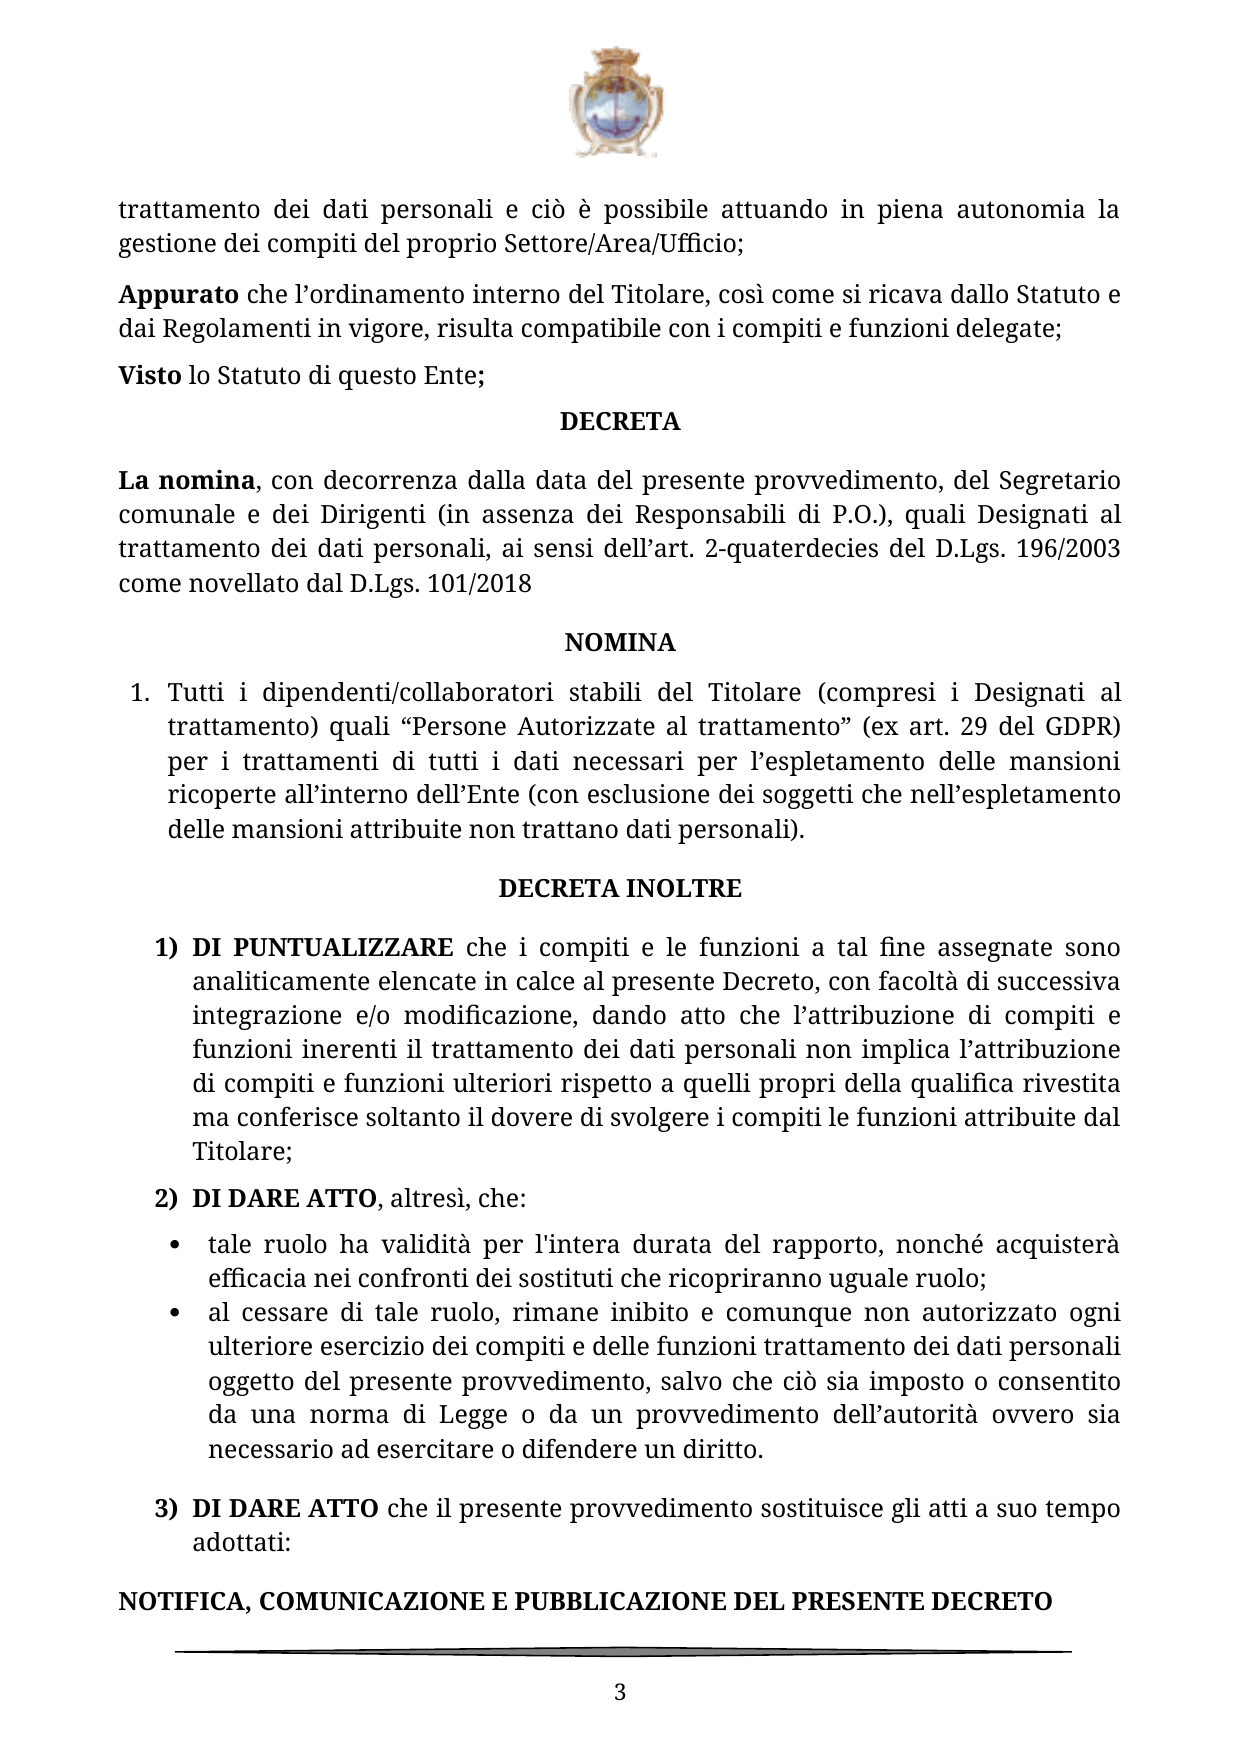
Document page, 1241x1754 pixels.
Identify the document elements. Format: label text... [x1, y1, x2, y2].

text NOMINA [118, 624, 1122, 658]
list DI PUNTUALIZZARE che i compiti e le funzioni a tal fine assegnate sono analiticamente elencate in calce al presente Decreto, con facoltà di successiva integrazione e/o modificazione, dando atto che l’attribuzione di compiti e funzioni inerenti il trattamento dei dati personali non implica l’attribuzione di compiti e funzioni ulteriori rispetto a quelli propri della qualifica rivestita ma conferisce soltanto il dovere di svolgere i compiti le funzioni attribuite dal Titolare; [154, 929, 1122, 1168]
subtitle NOTIFICA, COMUNICAZIONE E PUBBLICAZIONE DEL PRESENTE DECRETO [118, 1583, 1122, 1617]
list Tutti i dipendenti/collaboratori stabili del Titolare (compresi i Designati al trattamento) quali “Persone Autorizzate al trattamento” (ex art. 29 del GDPR) per i trattamenti di tutti i dati necessari per l’espletamento delle mansioni ricoperte all’interno dell’Ente (con esclusione dei soggetti che nell’espletamento delle mansioni attribuite non trattano dati personali). [130, 675, 1122, 845]
list al cessare di tale ruolo, rimane inibito e comunque non autorizzato ogni ulteriore esercizio dei compiti e delle funzioni trattamento dei dati personali oggetto del presente provvedimento, salvo che ciò sia imposto o consentito da una norma di Legge o da un provvedimento dell’autorità ovvero sia necessario ad esercitare o difendere un diritto. [170, 1295, 1122, 1465]
list DI DARE ATTO che il presente provvedimento sostituisce gli atti a suo tempo adottati: [154, 1490, 1122, 1558]
text DECRETA INOLTRE [118, 870, 1122, 904]
list tale ruolo ha validità per l'intera durata del rapporto, nonché acquisterà efficacia nei confronti dei sostituti che ricopriranno uguale ruolo; [170, 1227, 1122, 1295]
text DECRETA [118, 404, 1122, 438]
text La nomina, con decorrenza dalla data del presente provvedimento, del Segretario comunale e dei Dirigenti (in assenza dei Responsabili di P.O.), quali Designati al trattamento dei dati personali, ai sensi dell’art. 2-quaterdecies del D.Lgs. 196/2003 come novellato dal D.Lgs. 101/2018 [118, 463, 1122, 599]
picture [568, 45, 671, 158]
list DI DARE ATTO, altresì, che: [154, 1180, 1122, 1214]
text Visto lo Statuto di questo Ente; [118, 357, 1122, 391]
text Appurato che l’ordinamento interno del Titolare, così come si ricava dallo Statuto e dai Regolamenti in vigore, risulta compatibile con i compiti e funzioni delegate; [118, 277, 1122, 345]
